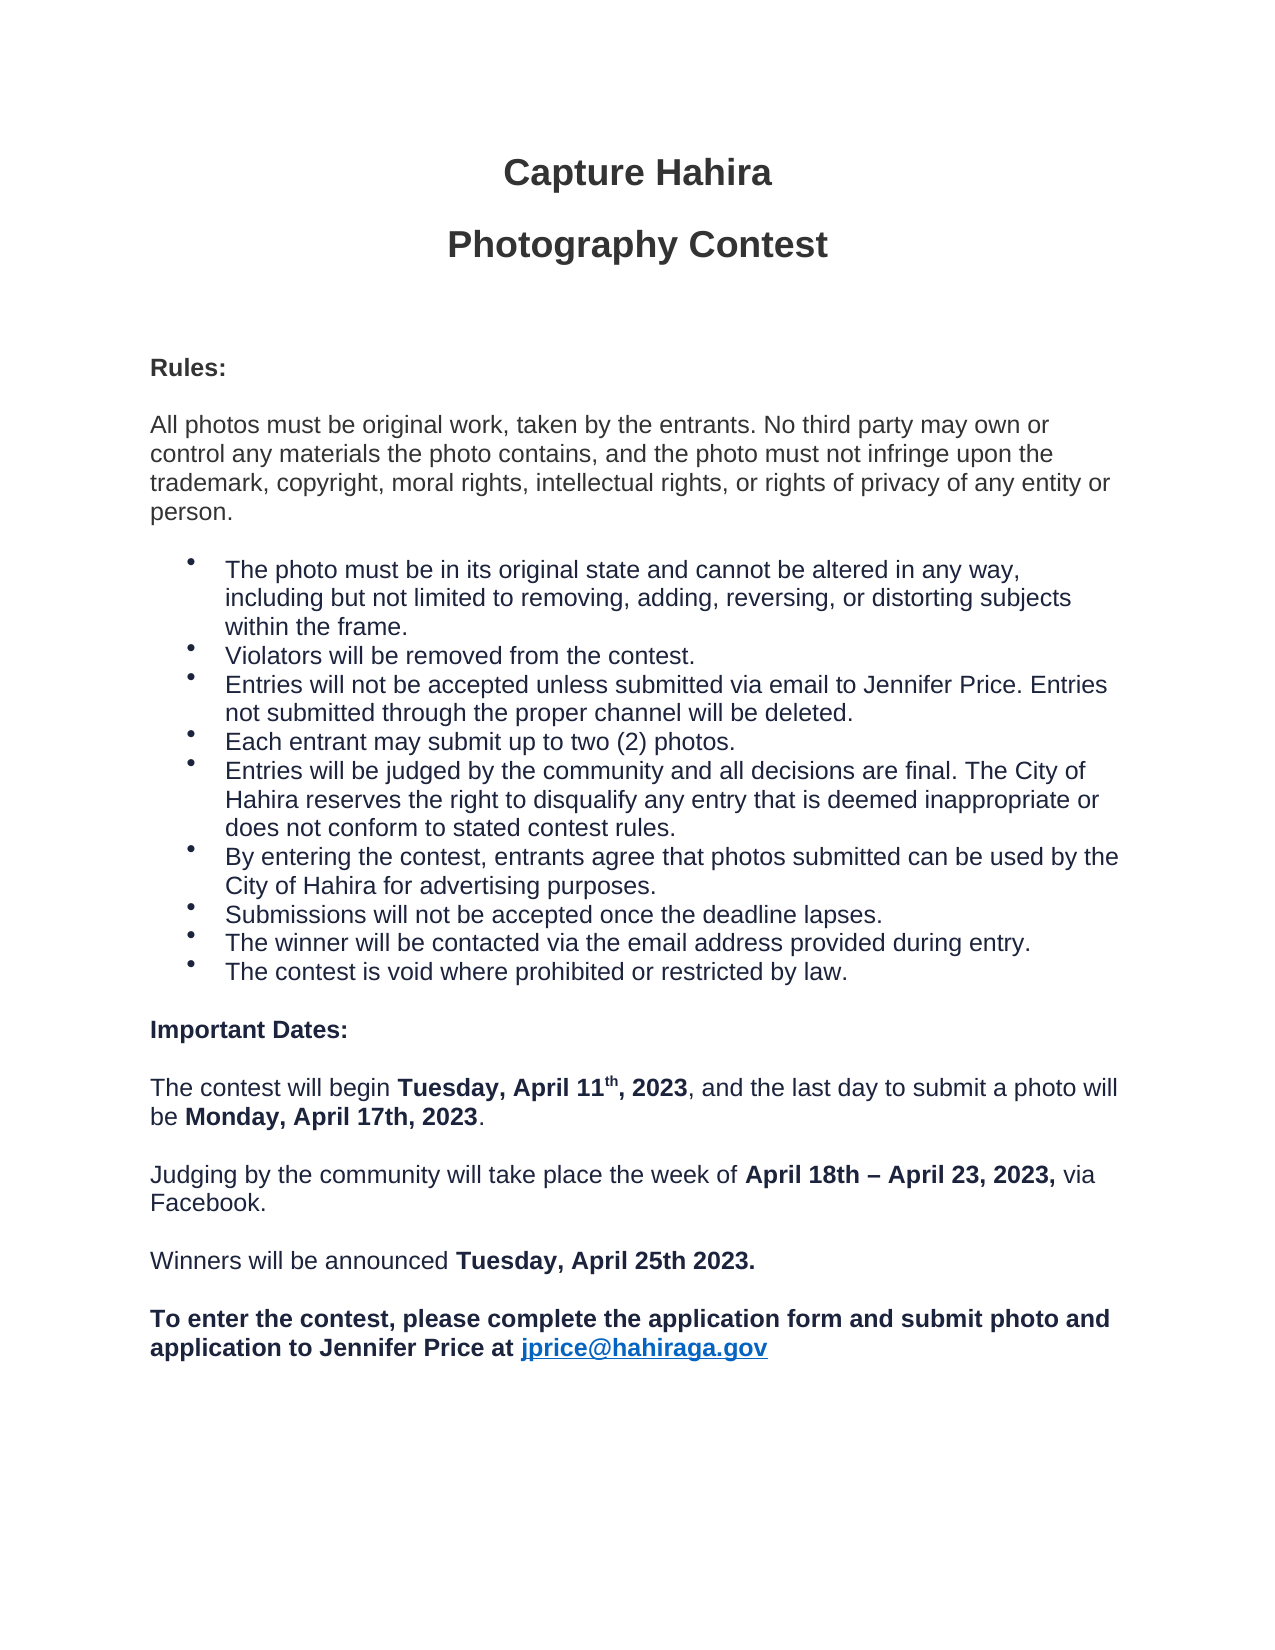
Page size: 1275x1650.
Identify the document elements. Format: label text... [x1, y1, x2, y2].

list Entries will not be accepted unless submitted via email to Jennifer Price. Entries not submitted through the proper channel will be deleted. [187, 669, 1125, 727]
list By entering the contest, entrants agree that photos submitted can be used by the City of Hahira for advertising purposes. [187, 842, 1125, 899]
list Each entrant may submit up to two (2) photos. [187, 727, 1125, 756]
list The contest is void where prohibited or restricted by law. [187, 957, 1125, 986]
text The contest will begin Tuesday, April 11th, 2023, and the last day to submit a photo will be Monday, April 17th, 2023. [150, 1073, 1125, 1130]
text Judging by the community will take place the week of April 18th – April 23, 2023, via Facebook. [150, 1159, 1125, 1217]
text Capture Hahira [150, 150, 1125, 193]
text Rules: [150, 352, 1125, 381]
text Winners will be announced Tuesday, April 25th 2023. [150, 1246, 1125, 1275]
text Important Dates: [150, 1015, 1125, 1044]
list The photo must be in its original state and cannot be altered in any way, including but not limited to removing, adding, reversing, or distorting subjects within the frame. [187, 554, 1125, 641]
text Photography Contest [150, 222, 1125, 265]
text All photos must be original work, taken by the entrants. No third party may own or control any materials the photo contains, and the photo must not infringe upon the trademark, copyright, moral rights, intellectual rights, or rights of privacy of any entity or person. [150, 410, 1125, 525]
list Violators will be removed from the contest. [187, 641, 1125, 669]
list Entries will be judged by the community and all decisions are final. The City of Hahira reserves the right to disqualify any entry that is deemed inappropriate or does not conform to stated contest rules. [187, 756, 1125, 842]
list The winner will be contacted via the email address provided during entry. [187, 928, 1125, 957]
list Submissions will not be accepted once the deadline lapses. [187, 899, 1125, 928]
text To enter the contest, please complete the application form and submit photo and application to Jennifer Price at jprice@hahiraga.gov [150, 1304, 1125, 1362]
